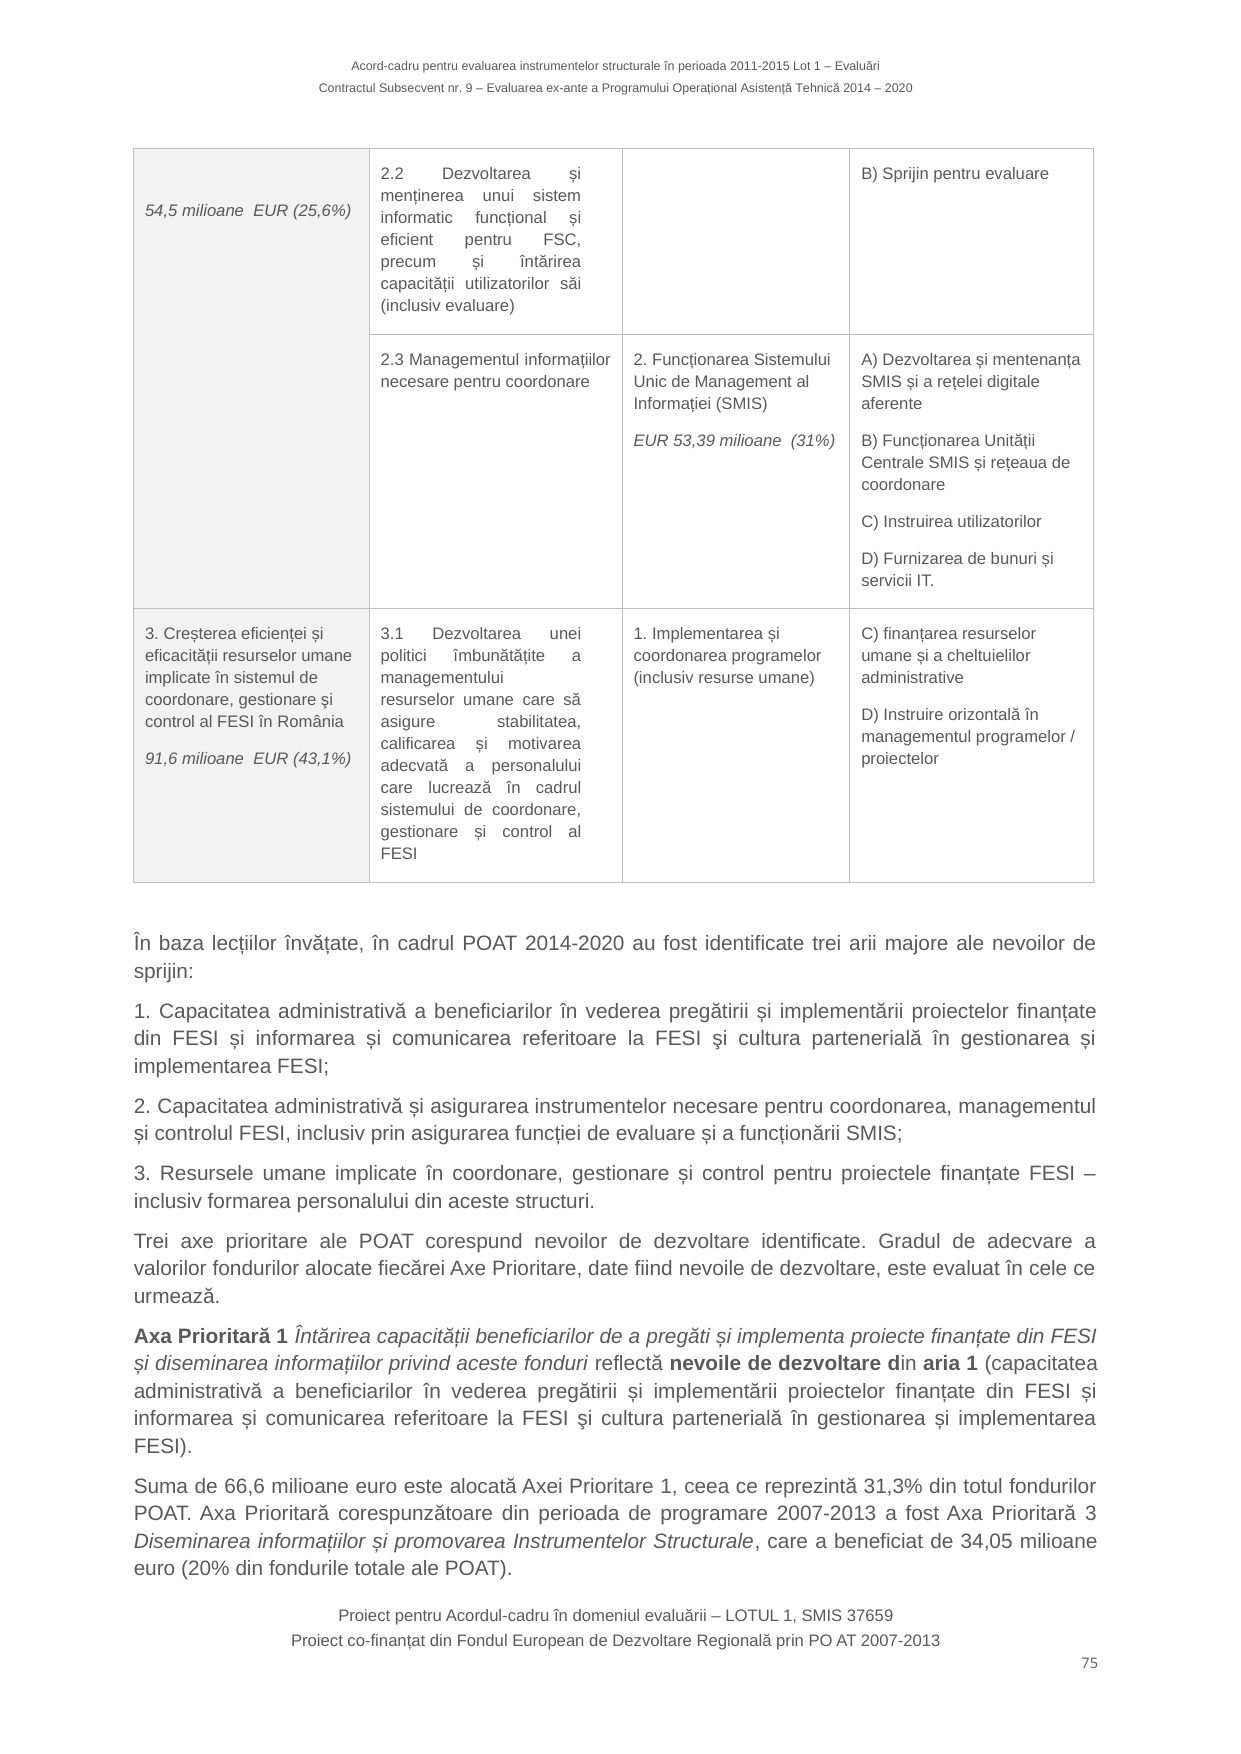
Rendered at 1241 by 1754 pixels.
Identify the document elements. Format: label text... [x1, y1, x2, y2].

text 3. Resursele umane implicate în coordonare, gestionare și control pentru proiectele finanțate FESI – inclusiv formarea personalului din aceste structuri. [133, 1161, 1098, 1212]
table_cell B) Sprijin pentru evaluare [850, 149, 1093, 333]
text 1. Capacitatea administrativă a beneficiarilor în vederea pregătirii și implementării proiectelor finanțate din FESI și informarea și comunicarea referitoare la FESI şi cultura partenerială în gestionarea și implementarea FESI; [133, 998, 1098, 1077]
table_cell 3. Creșterea eficienței și eficacității resurselor umane implicate în sistemul de coordonare, gestionare şi control al FESI în România 91,6 milioane EUR (43,1%) [134, 609, 369, 882]
text Trei axe prioritare ale POAT corespund nevoilor de dezvoltare identificate. Gradul de adecvare a valorilor fondurilor alocate fiecărei Axe Prioritare, date fiind nevoile de dezvoltare, este evaluat în cele ce urmează. [133, 1228, 1098, 1307]
text În baza lecțiilor învățate, în cadrul POAT 2014-2020 au fost identificate trei arii majore ale nevoilor de sprijin: [133, 931, 1098, 982]
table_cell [623, 149, 849, 333]
table_cell 1. Implementarea și coordonarea programelor (inclusiv resurse umane) [623, 609, 849, 882]
text Axa Prioritară 1 Întărirea capacității beneficiarilor de a pregăti și implementa proiecte finanțate din FESI și diseminarea informațiilor privind aceste fonduri reflectă nevoile de dezvoltare din aria 1 (capacitatea administrativă a beneficiarilor în vederea pregătirii și implementării proiectelor finanțate din FESI și informarea și comunicarea referitoare la FESI şi cultura partenerială în gestionarea și implementarea FESI). [133, 1323, 1098, 1457]
table_cell C) finanțarea resurselor umane și a cheltuielilor administrative D) Instruire orizontală în managementul programelor / proiectelor [850, 609, 1093, 882]
table_cell 2.3 Managementul informațiilor necesare pentru coordonare [370, 335, 622, 608]
table_cell 2.2 Dezvoltarea și menținerea unui sistem informatic funcțional și eficient pentru FSC, precum și întărirea capacității utilizatorilor săi (inclusiv evaluare) [370, 149, 622, 333]
table_cell 2. Funcționarea Sistemului Unic de Management al Informației (SMIS) EUR 53,39 milioane (31%) [623, 335, 849, 608]
table_cell 3.1 Dezvoltarea unei politici îmbunătățite a managementului resurselor umane care să asigure stabilitatea, calificarea și motivarea adecvată a personalului care lucrează în cadrul sistemului de coordonare, gestionare și control al FESI [370, 609, 622, 882]
table_cell A) Dezvoltarea și mentenanța SMIS și a rețelei digitale aferente B) Funcționarea Unității Centrale SMIS și rețeaua de coordonare C) Instruirea utilizatorilor D) Furnizarea de bunuri și servicii IT. [850, 335, 1093, 608]
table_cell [134, 149, 369, 608]
text 2. Capacitatea administrativă și asigurarea instrumentelor necesare pentru coordonarea, managementul și controlul FESI, inclusiv prin asigurarea funcției de evaluare și a funcționării SMIS; [133, 1093, 1098, 1145]
text Suma de 66,6 milioane euro este alocată Axei Prioritare 1, ceea ce reprezintă 31,3% din totul fondurilor POAT. Axa Prioritară corespunzătoare din perioada de programare 2007-2013 a fost Axa Prioritară 3 Diseminarea informațiilor și promovarea Instrumentelor Structurale, care a beneficiat de 34,05 milioane euro (20% din fondurile totale ale POAT). [133, 1473, 1098, 1580]
